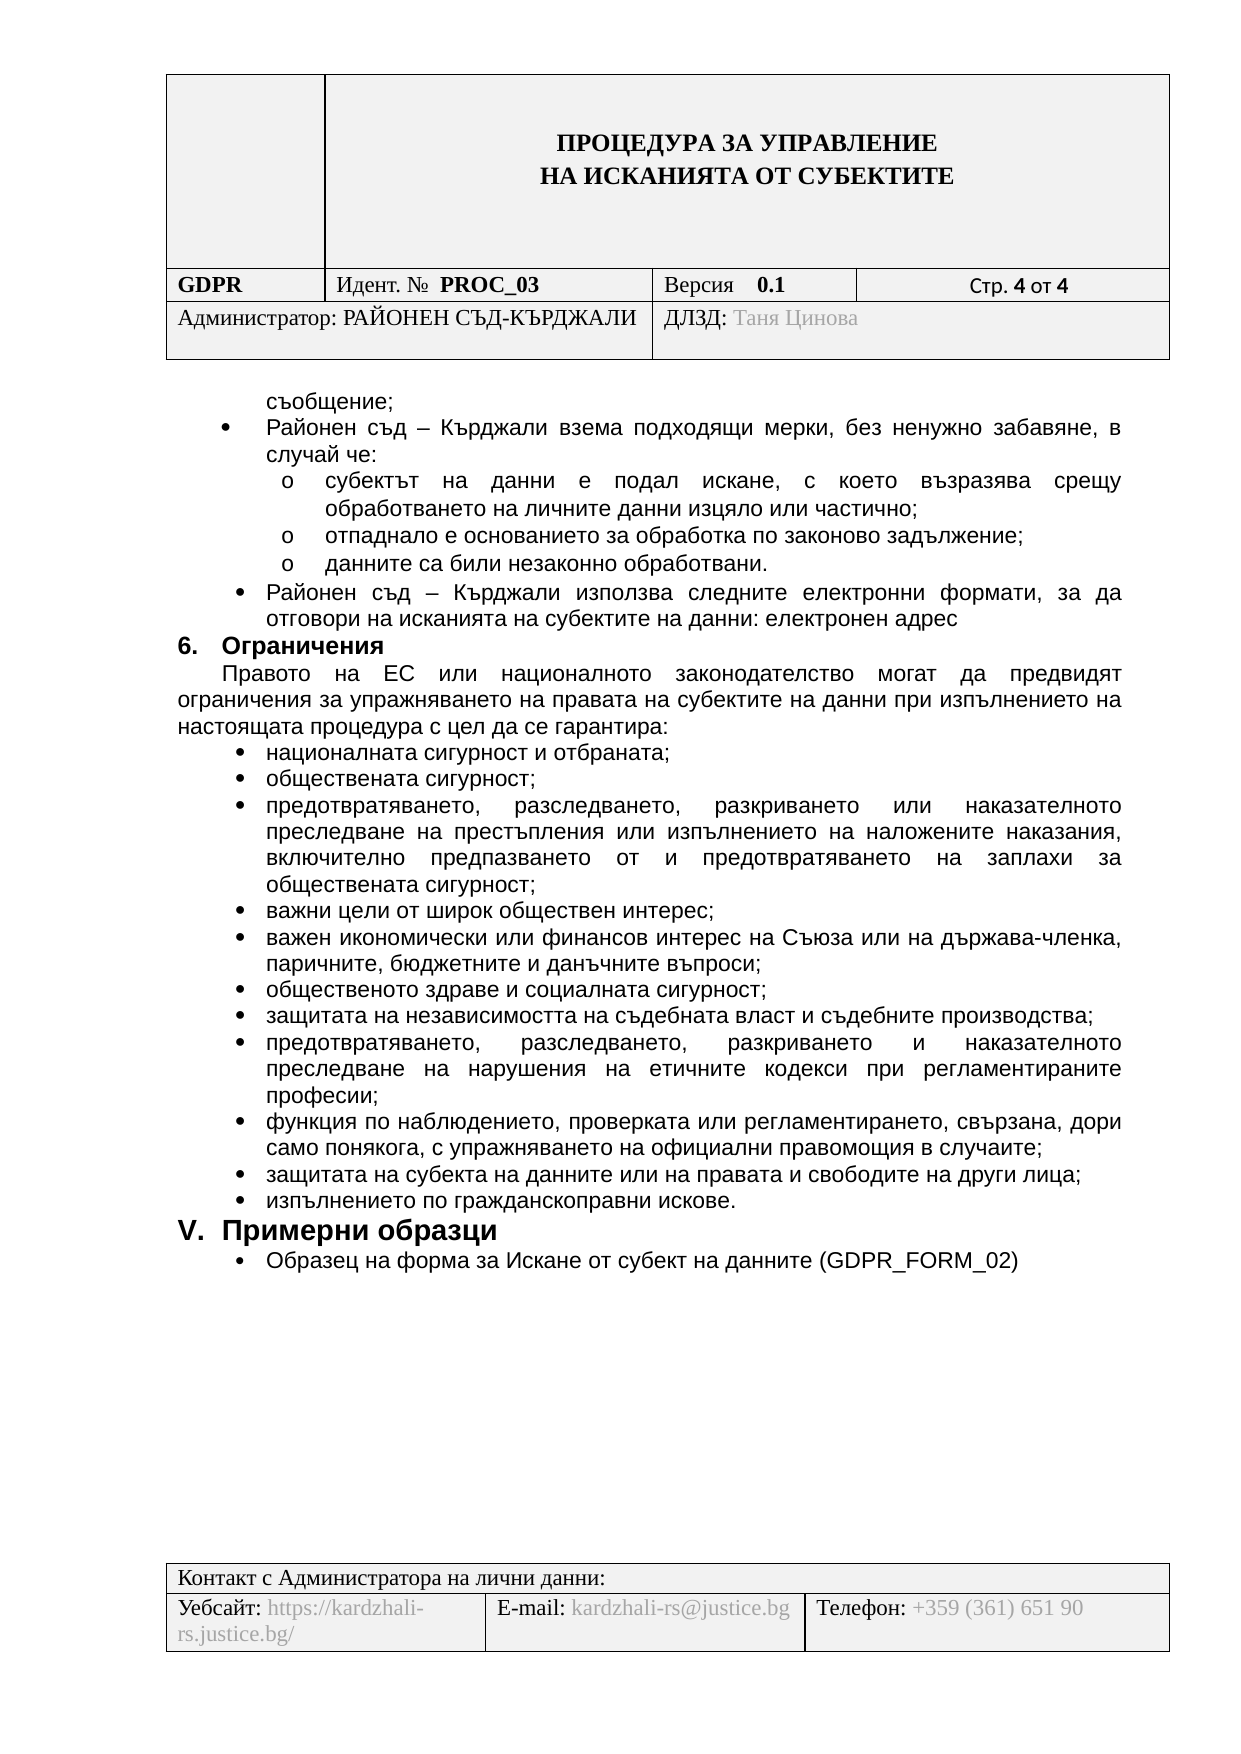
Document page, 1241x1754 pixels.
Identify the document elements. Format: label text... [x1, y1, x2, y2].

list Районен съд – Кърджали взема подходящи мерки, без ненужно забавяне, в случай че: [222, 414, 1122, 467]
list важен икономически или финансов интерес на Съюза или на държава-членка, паричните, бюджетните и данъчните въпроси; [236, 923, 1122, 976]
text Правото на ЕС или националното законодателство могат да предвидят ограничения за упражняването на правата на субектите на данни при изпълнението на настоящата процедура с цел да се гарантира: [177, 660, 1122, 739]
text Примерни образци [177, 1213, 1122, 1247]
list отпаднало е основанието за обработка по законово задължение; [281, 522, 1122, 550]
list Ограничения [177, 631, 1122, 660]
list обществената сигурност; [236, 765, 1122, 792]
list общественото здраве и социалната сигурност; [236, 976, 1122, 1002]
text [222, 388, 1122, 414]
list защитата на независимостта на съдебната власт и съдебните производства; [236, 1002, 1122, 1029]
list изпълнението по гражданскоправни искове. [236, 1187, 1122, 1213]
list функция по наблюдението, проверката или регламентирането, свързана, дори само понякога, с упражняването на официални правомощия в случаите; [236, 1108, 1122, 1161]
list предотвратяването, разследването, разкриването и наказателното преследване на нарушения на етичните кодекси при регламентираните професии; [236, 1029, 1122, 1108]
list субектът на данни е подал искане, с което възразява срещу обработването на личните данни изцяло или частично; [281, 467, 1122, 522]
list националната сигурност и отбраната; [236, 739, 1122, 765]
list важни цели от широк обществен интерес; [236, 897, 1122, 923]
list защитата на субекта на данните или на правата и свободите на други лица; [236, 1161, 1122, 1187]
list предотвратяването, разследването, разкриването или наказателното преследване на престъпления или изпълнението на наложените наказания, включително предпазването от и предотвратяването на заплахи за обществената сигурност; [236, 792, 1122, 897]
list данните са били незаконно обработвани. [281, 550, 1122, 578]
list Районен съд – Кърджали използва следните електронни формати, за да отговори на исканията на субектите на данни: електронен адрес [236, 578, 1122, 631]
list Образец на форма за Искане от субект на данните (GDPR_FORM_02) [236, 1247, 1122, 1273]
